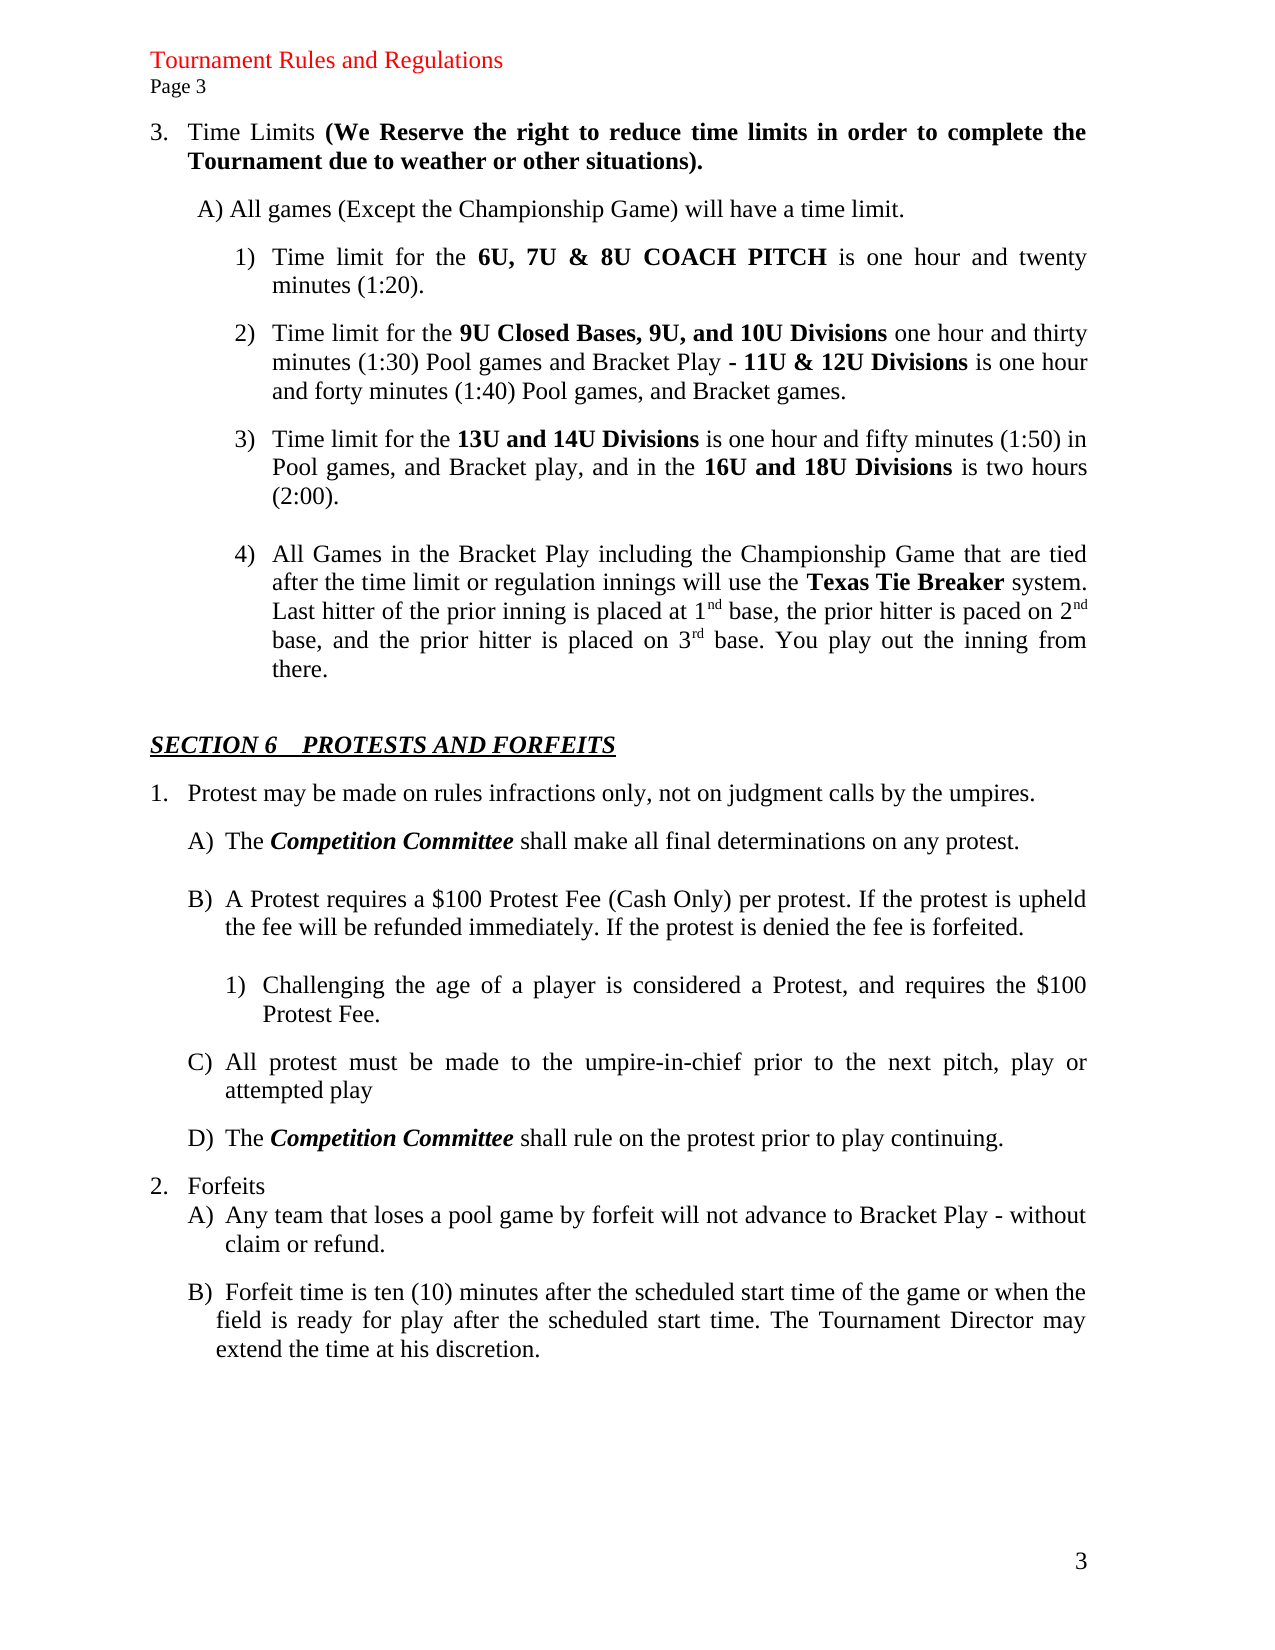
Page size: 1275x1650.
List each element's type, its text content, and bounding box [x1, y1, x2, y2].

list Challenging the age of a player is considered a Protest, and requires the $100 Protest Fee. [225, 970, 1087, 1027]
list A Protest requires a $100 Protest Fee (Cash Only) per protest. If the protest is upheld the fee will be refunded immediately. If the protest is denied the fee is forfeited. [187, 884, 1087, 941]
list Time limit for the 13U and 14U Divisions is one hour and fifty minutes (1:50) in Pool games, and Bracket play, and in the 16U and 18U Divisions is two hours (2:00). [234, 424, 1087, 510]
list Forfeits [150, 1171, 1087, 1200]
list Time limit for the 9U Closed Bases, 9U, and 10U Divisions one hour and thirty minutes (1:30) Pool games and Bracket Play - 11U & 12U Divisions is one hour and forty minutes (1:40) Pool games, and Bracket games. [234, 318, 1087, 404]
text Page 3 [150, 74, 1087, 98]
list Time Limits (We Reserve the right to reduce time limits in order to complete the Tournament due to weather or other situations). [150, 117, 1087, 174]
list All Games in the Bracket Play including the Championship Game that are tied after the time limit or regulation innings will use the Texas Tie Breaker system. Last hitter of the prior inning is placed at 1nd base, the prior hitter is paced on 2nd base, and the prior hitter is placed on 3rd base. You play out the inning from there. [234, 539, 1087, 682]
list Forfeit time is ten (10) minutes after the scheduled start time of the game or when the field is ready for play after the scheduled start time. The Tournament Director may extend the time at his discretion. [187, 1277, 1087, 1363]
text A) All games (Except the Championship Game) will have a time limit. [187, 194, 1087, 222]
list All protest must be made to the umpire-in-chief prior to the next pitch, play or attempted play [187, 1047, 1087, 1104]
list Tournament Rules and Regulations [150, 45, 1087, 74]
list Time limit for the 6U, 7U & 8U COACH PITCH is one hour and twenty minutes (1:20). [234, 242, 1087, 299]
text 1. Protest may be made on rules infractions only, not on judgment calls by the umpires. [150, 778, 1087, 807]
subtitle SECTION 6 PROTESTS AND FORFEITS [150, 730, 1087, 759]
list The Competition Committee shall rule on the protest prior to play continuing. [187, 1123, 1087, 1152]
list The Competition Committee shall make all final determinations on any protest. [187, 826, 1087, 855]
list Any team that loses a pool game by forfeit will not advance to Bracket Play - without claim or refund. [187, 1200, 1087, 1257]
